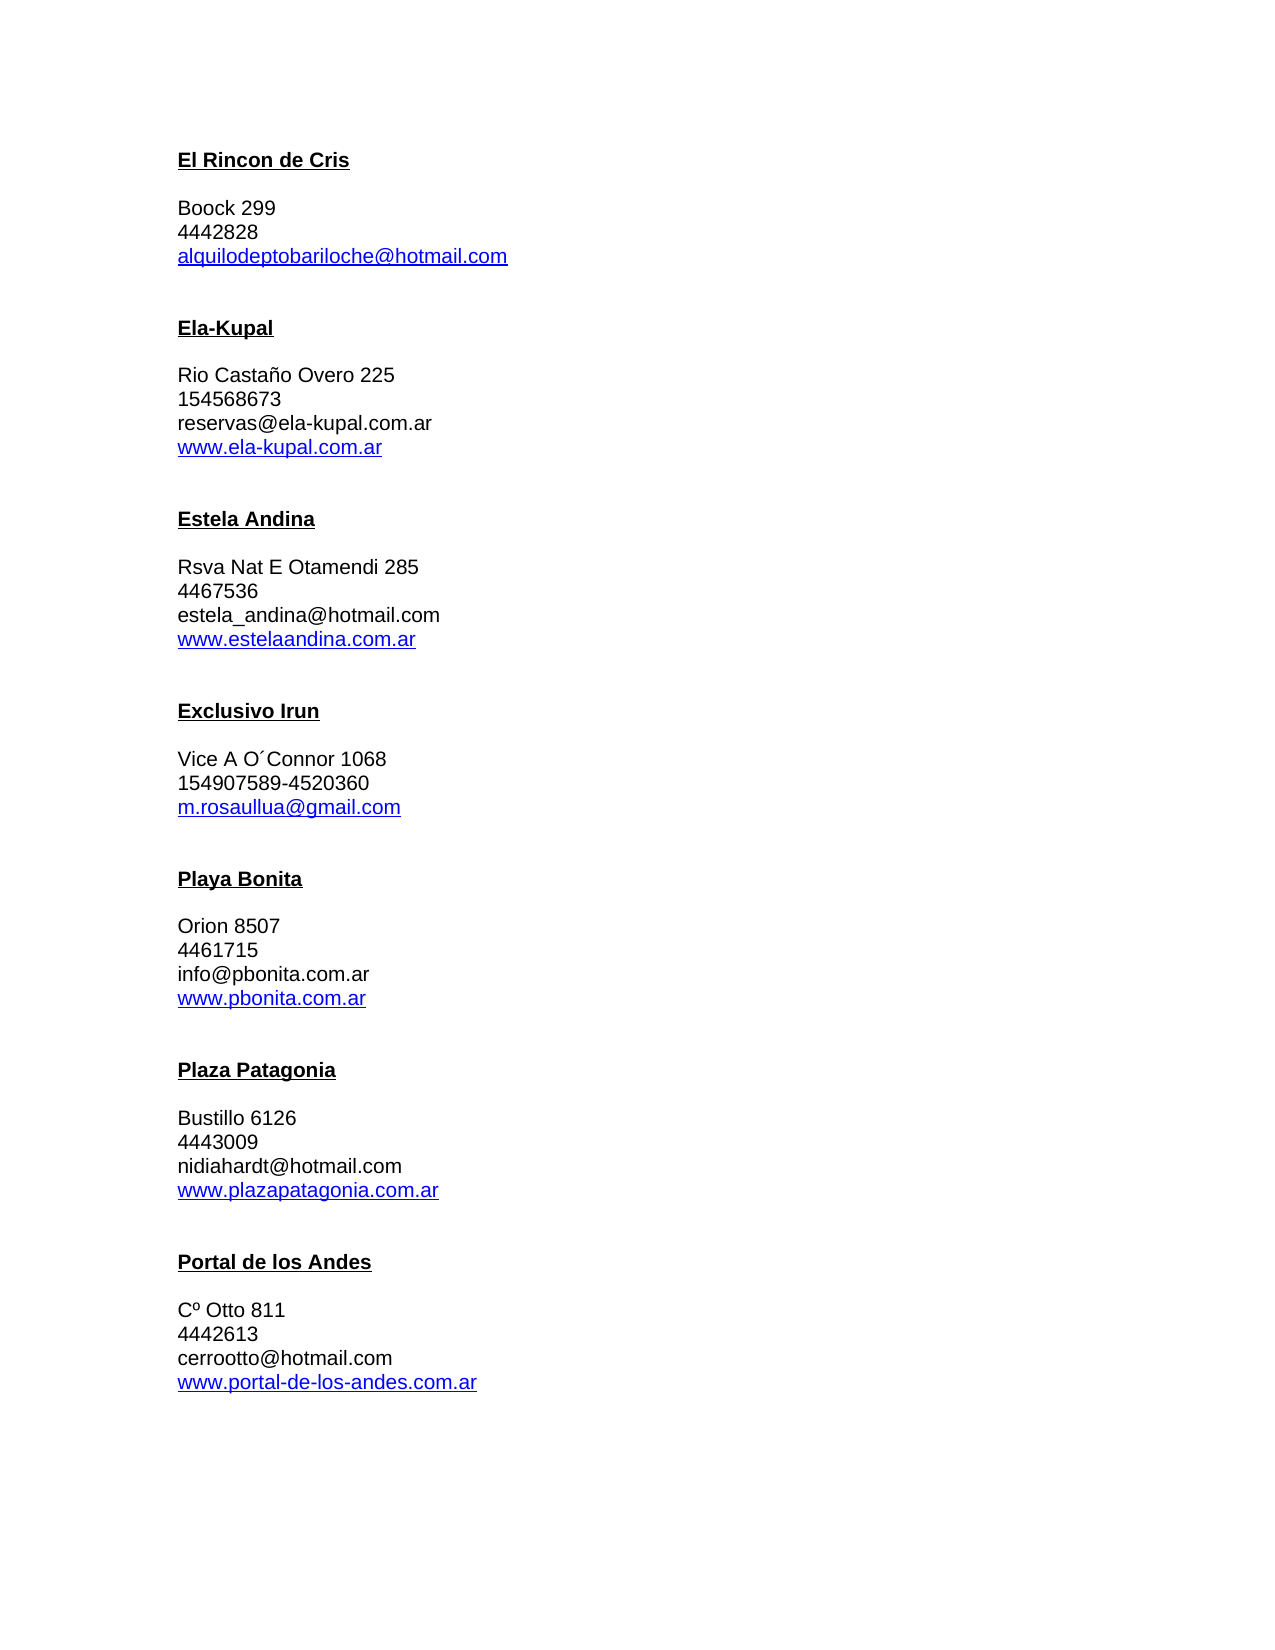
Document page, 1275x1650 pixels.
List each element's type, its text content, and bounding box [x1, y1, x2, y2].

text Boock 299 [177, 196, 1098, 219]
text 4442613 [177, 1322, 1098, 1346]
text m.rosaullua@gmail.com [177, 794, 1098, 818]
text www.ela-kupal.com.ar [177, 435, 1098, 459]
text www.pbonita.com.ar [177, 986, 1098, 1010]
text reservas@ela-kupal.com.ar [177, 411, 1098, 435]
text www.portal-de-los-andes.com.ar [177, 1369, 1098, 1393]
text Bustillo 6126 [177, 1106, 1098, 1130]
text 4467536 [177, 579, 1098, 603]
text Playa Bonita [177, 866, 1098, 890]
text www.plazapatagonia.com.ar [177, 1178, 1098, 1202]
text Orion 8507 [177, 914, 1098, 938]
text cerrootto@hotmail.com [177, 1346, 1098, 1369]
text 4461715 [177, 938, 1098, 962]
text info@pbonita.com.ar [177, 962, 1098, 986]
text 4443009 [177, 1130, 1098, 1154]
text Vice A O´Connor 1068 [177, 747, 1098, 771]
text 4442828 [177, 219, 1098, 243]
text El Rincon de Cris [177, 148, 1098, 172]
text Cº Otto 811 [177, 1298, 1098, 1322]
text 154568673 [177, 387, 1098, 411]
text estela_andina@hotmail.com [177, 603, 1098, 627]
text 154907589-4520360 [177, 771, 1098, 794]
text Estela Andina [177, 507, 1098, 531]
text Rsva Nat E Otamendi 285 [177, 555, 1098, 579]
text alquilodeptobariloche@hotmail.com [177, 243, 1098, 267]
text Exclusivo Irun [177, 699, 1098, 723]
text nidiahardt@hotmail.com [177, 1154, 1098, 1178]
text Plaza Patagonia [177, 1058, 1098, 1082]
text Portal de los Andes [177, 1250, 1098, 1274]
text Ela-Kupal [177, 315, 1098, 339]
text Rio Castaño Overo 225 [177, 363, 1098, 387]
text www.estelaandina.com.ar [177, 627, 1098, 651]
